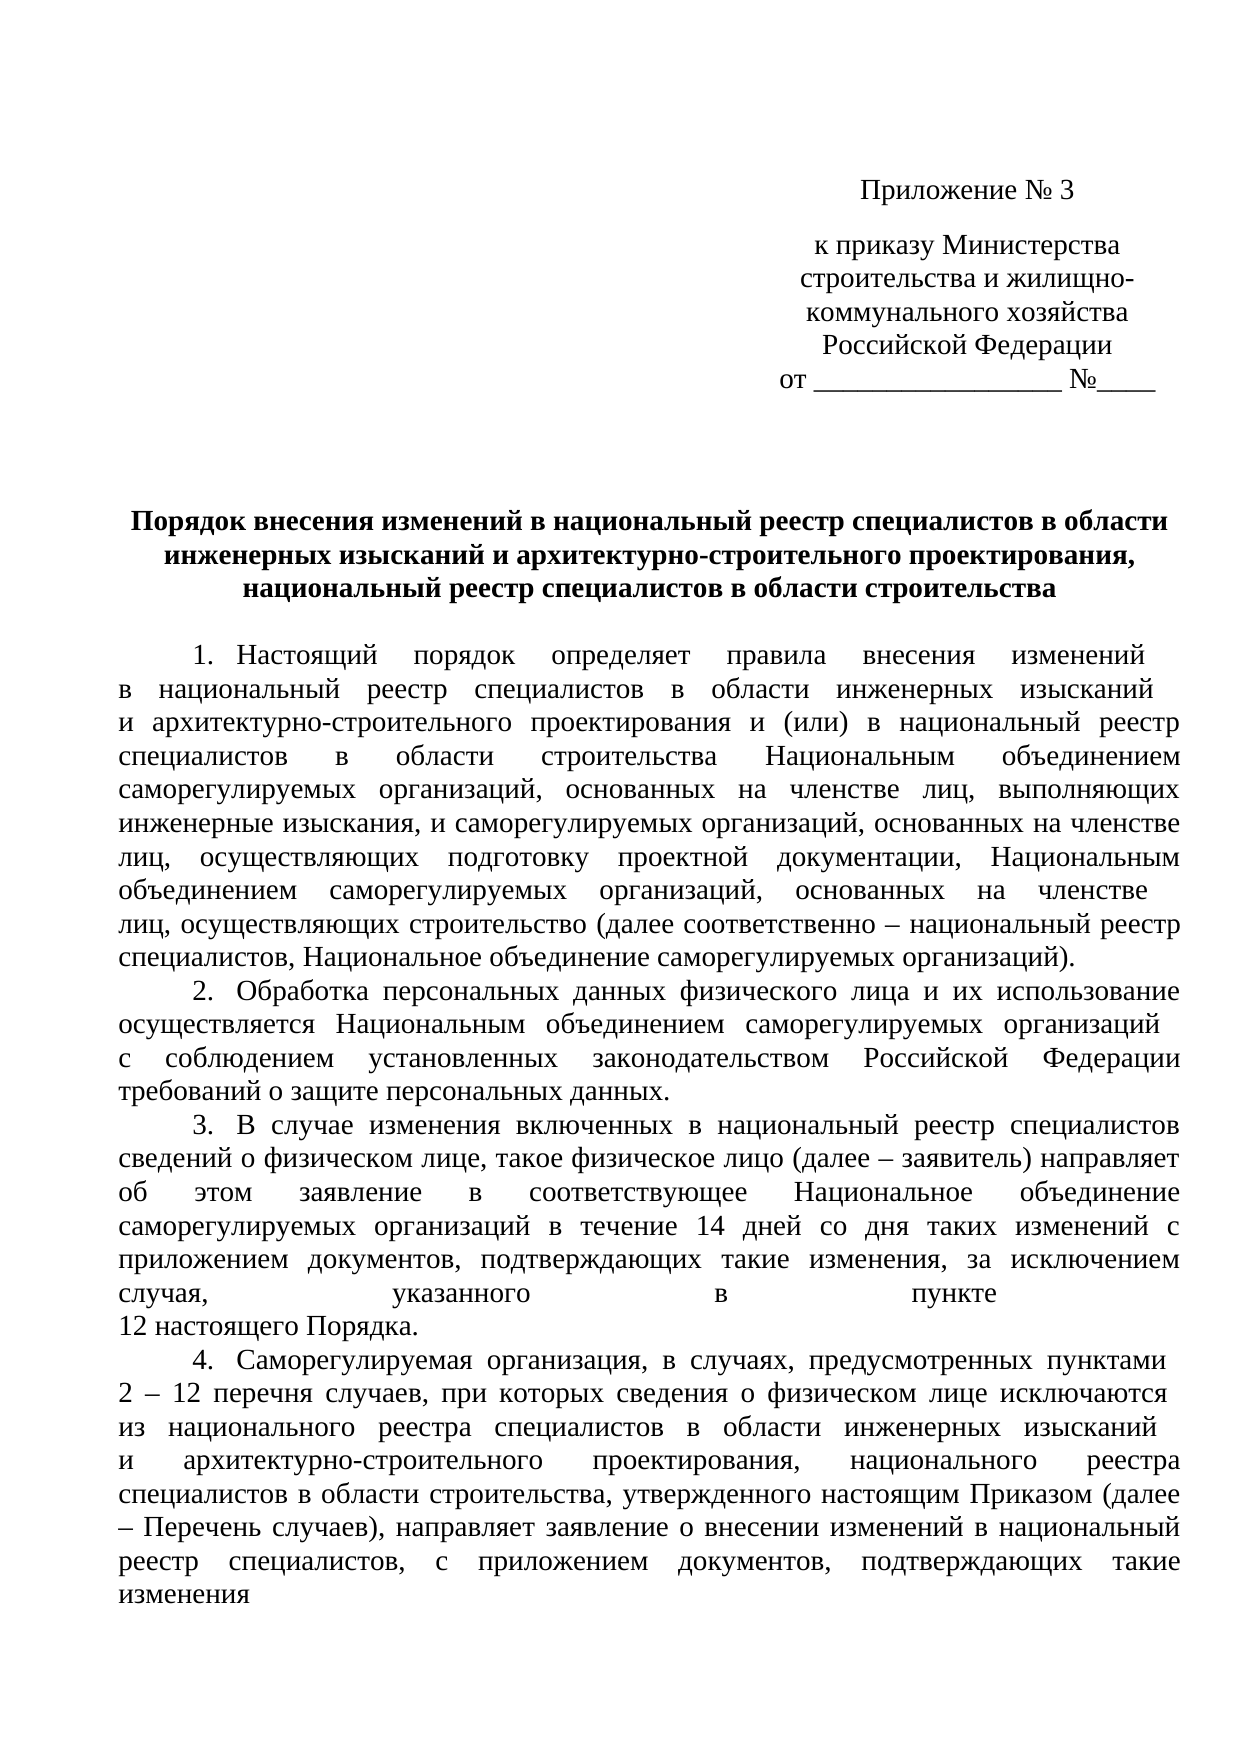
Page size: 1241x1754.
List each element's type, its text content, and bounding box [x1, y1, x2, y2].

text Порядок внесения изменений в национальный реестр специалистов в области инженерных изысканий и архитектурно-строительного проектирования, национальный реестр специалистов в области строительства [118, 503, 1181, 604]
text от _________________ №____ [753, 361, 1181, 394]
list Настоящий порядок определяет правила внесения изменений в национальный реестр специалистов в области инженерных изысканий и архитектурно-строительного проектирования и (или) в национальный реестр специалистов в области строительства Национальным объединением саморегулируемых организаций, основанных на членстве лиц, выполняющих инженерные изыскания, и саморегулируемых организаций, основанных на членстве лиц, осуществляющих подготовку проектной документации, Национальным объединением саморегулируемых организаций, основанных на членстве лиц, осуществляющих строительство (далее соответственно – национальный реестр специалистов, Национальное объединение саморегулируемых организаций). [118, 637, 1181, 973]
text к приказу Министерства строительства и жилищно-коммунального хозяйства Российской Федерации [753, 227, 1181, 361]
text Приложение № 3 [753, 172, 1181, 206]
list В случае изменения включенных в национальный реестр специалистов сведений о физическом лице, такое физическое лицо (далее – заявитель) направляет об этом заявление в соответствующее Национальное объединение саморегулируемых организаций в течение 14 дней со дня таких изменений с приложением документов, подтверждающих такие изменения, за исключением случая, указанного в пункте 12 настоящего Порядка. [118, 1107, 1181, 1342]
list Обработка персональных данных физического лица и их использование осуществляется Национальным объединением саморегулируемых организаций с соблюдением установленных законодательством Российской Федерации требований о защите персональных данных. [118, 973, 1181, 1107]
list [118, 1342, 1181, 1610]
